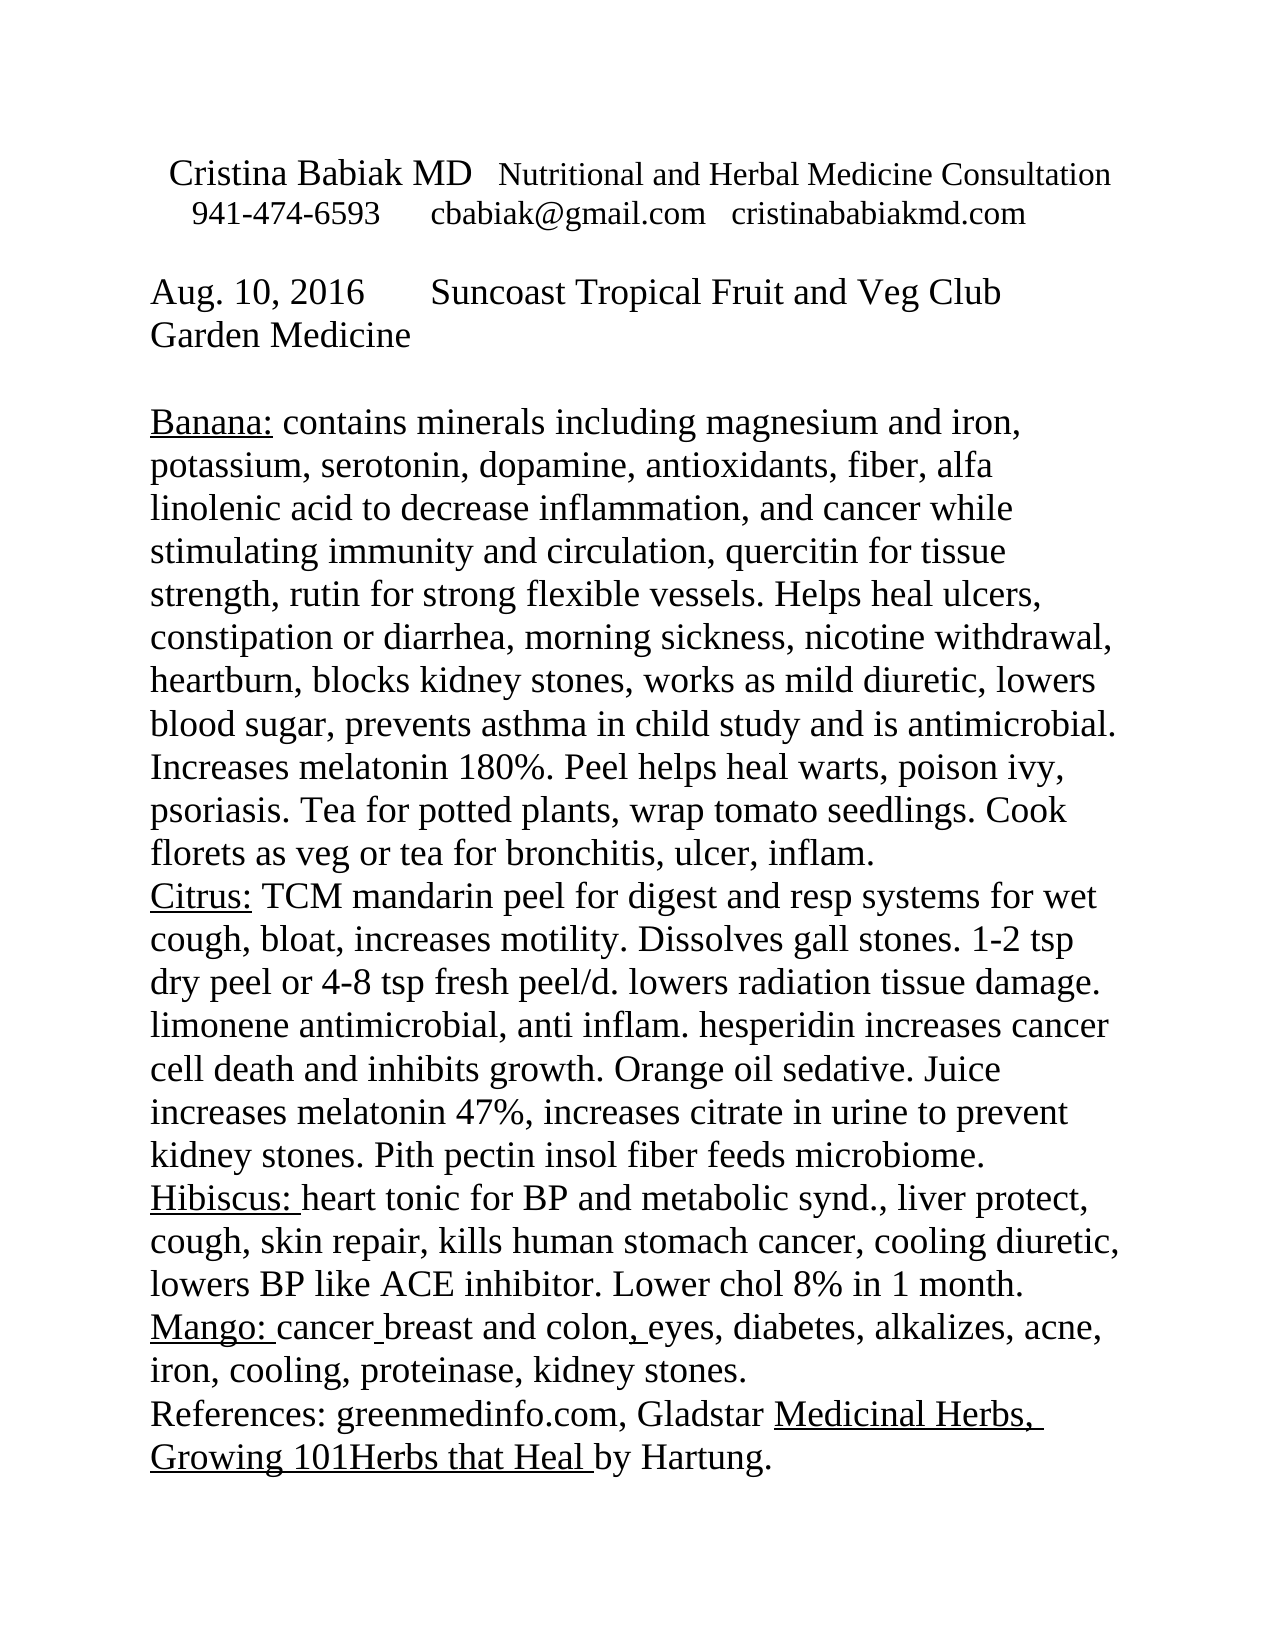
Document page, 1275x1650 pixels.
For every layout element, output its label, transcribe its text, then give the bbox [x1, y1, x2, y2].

text References: greenmedinfo.com, Gladstar Medicinal Herbs, Growing 101Herbs that Heal by Hartung. [150, 1391, 1125, 1477]
text Citrus: TCM mandarin peel for digest and resp systems for wet cough, bloat, increases motility. Dissolves gall stones. 1-2 tsp dry peel or 4-8 tsp fresh peel/d. lowers radiation tissue damage. limonene antimicrobial, anti inflam. hesperidin increases cancer cell death and inhibits growth. Orange oil sedative. Juice increases melatonin 47%, increases citrate in urine to prevent kidney stones. Pith pectin insol fiber feeds microbiome. [150, 873, 1125, 1175]
text Cristina Babiak MD Nutritional and Herbal Medicine Consultation [150, 150, 1125, 193]
text Mango: cancer breast and colon, eyes, diabetes, alkalizes, acne, iron, cooling, proteinase, kidney stones. [150, 1305, 1125, 1391]
text Garden Medicine [150, 313, 1125, 356]
text Banana: contains minerals including magnesium and iron, potassium, serotonin, dopamine, antioxidants, fiber, alfa linolenic acid to decrease inflammation, and cancer while stimulating immunity and circulation, quercitin for tissue strength, rutin for strong flexible vessels. Helps heal ulcers, constipation or diarrhea, morning sickness, nicotine withdrawal, heartburn, blocks kidney stones, works as mild diuretic, lowers blood sugar, prevents asthma in child study and is antimicrobial. Increases melatonin 180%. Peel helps heal warts, poison ivy, psoriasis. Tea for potted plants, wrap tomato seedlings. Cook florets as veg or tea for bronchitis, ulcer, inflam. [150, 399, 1125, 873]
text Hibiscus: heart tonic for BP and metabolic synd., liver protect, cough, skin repair, kills human stomach cancer, cooling diuretic, lowers BP like ACE inhibitor. Lower chol 8% in 1 month. [150, 1175, 1125, 1305]
text 941-474-6593 cbabiak@gmail.com cristinababiakmd.com [150, 193, 1125, 231]
text Aug. 10, 2016 Suncoast Tropical Fruit and Veg Club [150, 270, 1125, 313]
